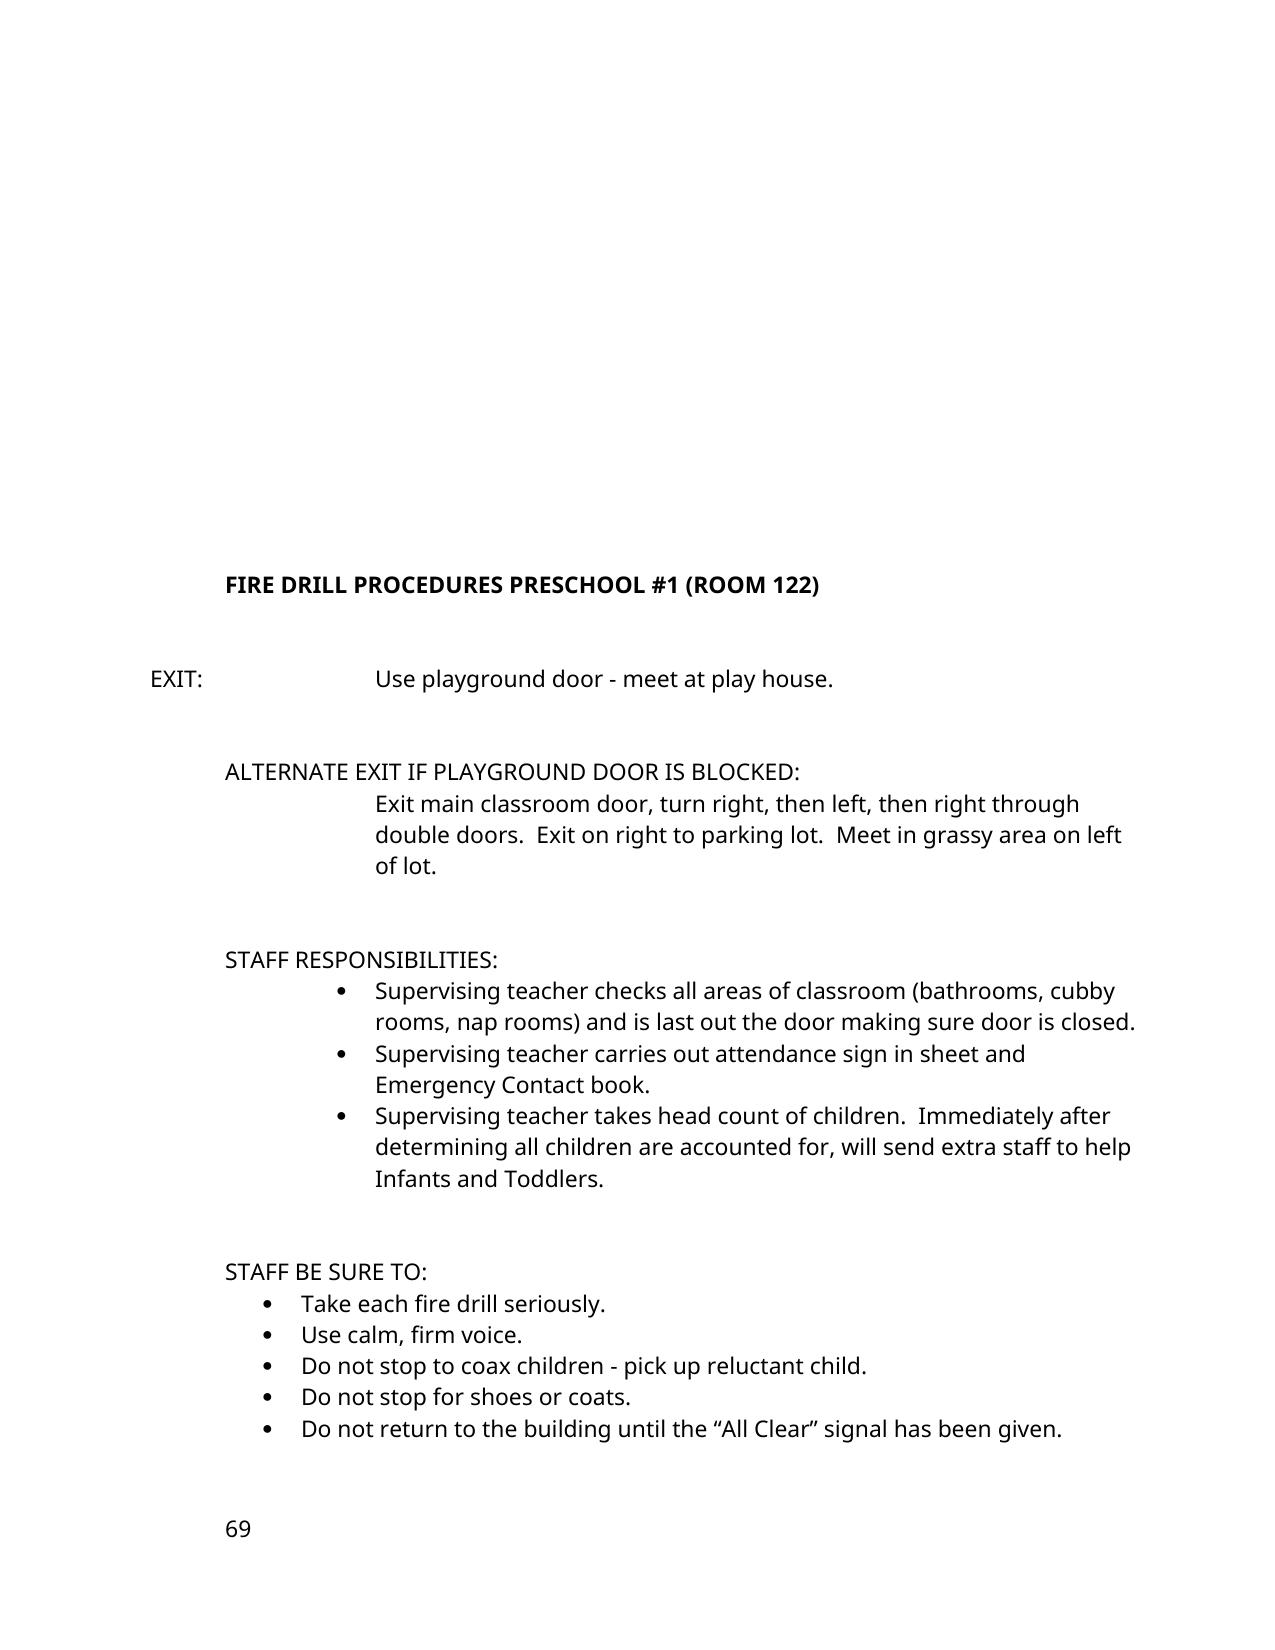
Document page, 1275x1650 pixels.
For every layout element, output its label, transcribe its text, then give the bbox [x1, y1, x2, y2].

list Use calm, firm voice. [263, 1319, 1143, 1350]
text Exit main classroom door, turn right, then left, then right through double doors. Exit on right to parking lot. Meet in grassy area on left of lot. [300, 787, 1143, 881]
text ALTERNATE EXIT IF PLAYGROUND DOOR IS BLOCKED: [150, 756, 1143, 787]
list Take each fire drill seriously. [263, 1287, 1143, 1319]
text STAFF BE SURE TO: [150, 1256, 1143, 1287]
text STAFF RESPONSIBILITIES: [150, 944, 1143, 975]
list Do not return to the building until the “All Clear” signal has been given. [263, 1412, 1143, 1444]
list Supervising teacher carries out attendance sign in sheet and Emergency Contact book. [337, 1037, 1143, 1100]
list Do not stop for shoes or coats. [263, 1381, 1143, 1412]
list Supervising teacher checks all areas of classroom (bathrooms, cubby rooms, nap rooms) and is last out the door making sure door is closed. [337, 975, 1143, 1037]
list Do not stop to coax children - pick up reluctant child. [263, 1350, 1143, 1381]
text FIRE DRILL PROCEDURES PRESCHOOL #1 (ROOM 122) [150, 569, 1143, 600]
list Supervising teacher takes head count of children. Immediately after determining all children are accounted for, will send extra staff to help Infants and Toddlers. [337, 1100, 1143, 1194]
text EXIT: Use playground door - meet at play house. [150, 662, 1143, 694]
